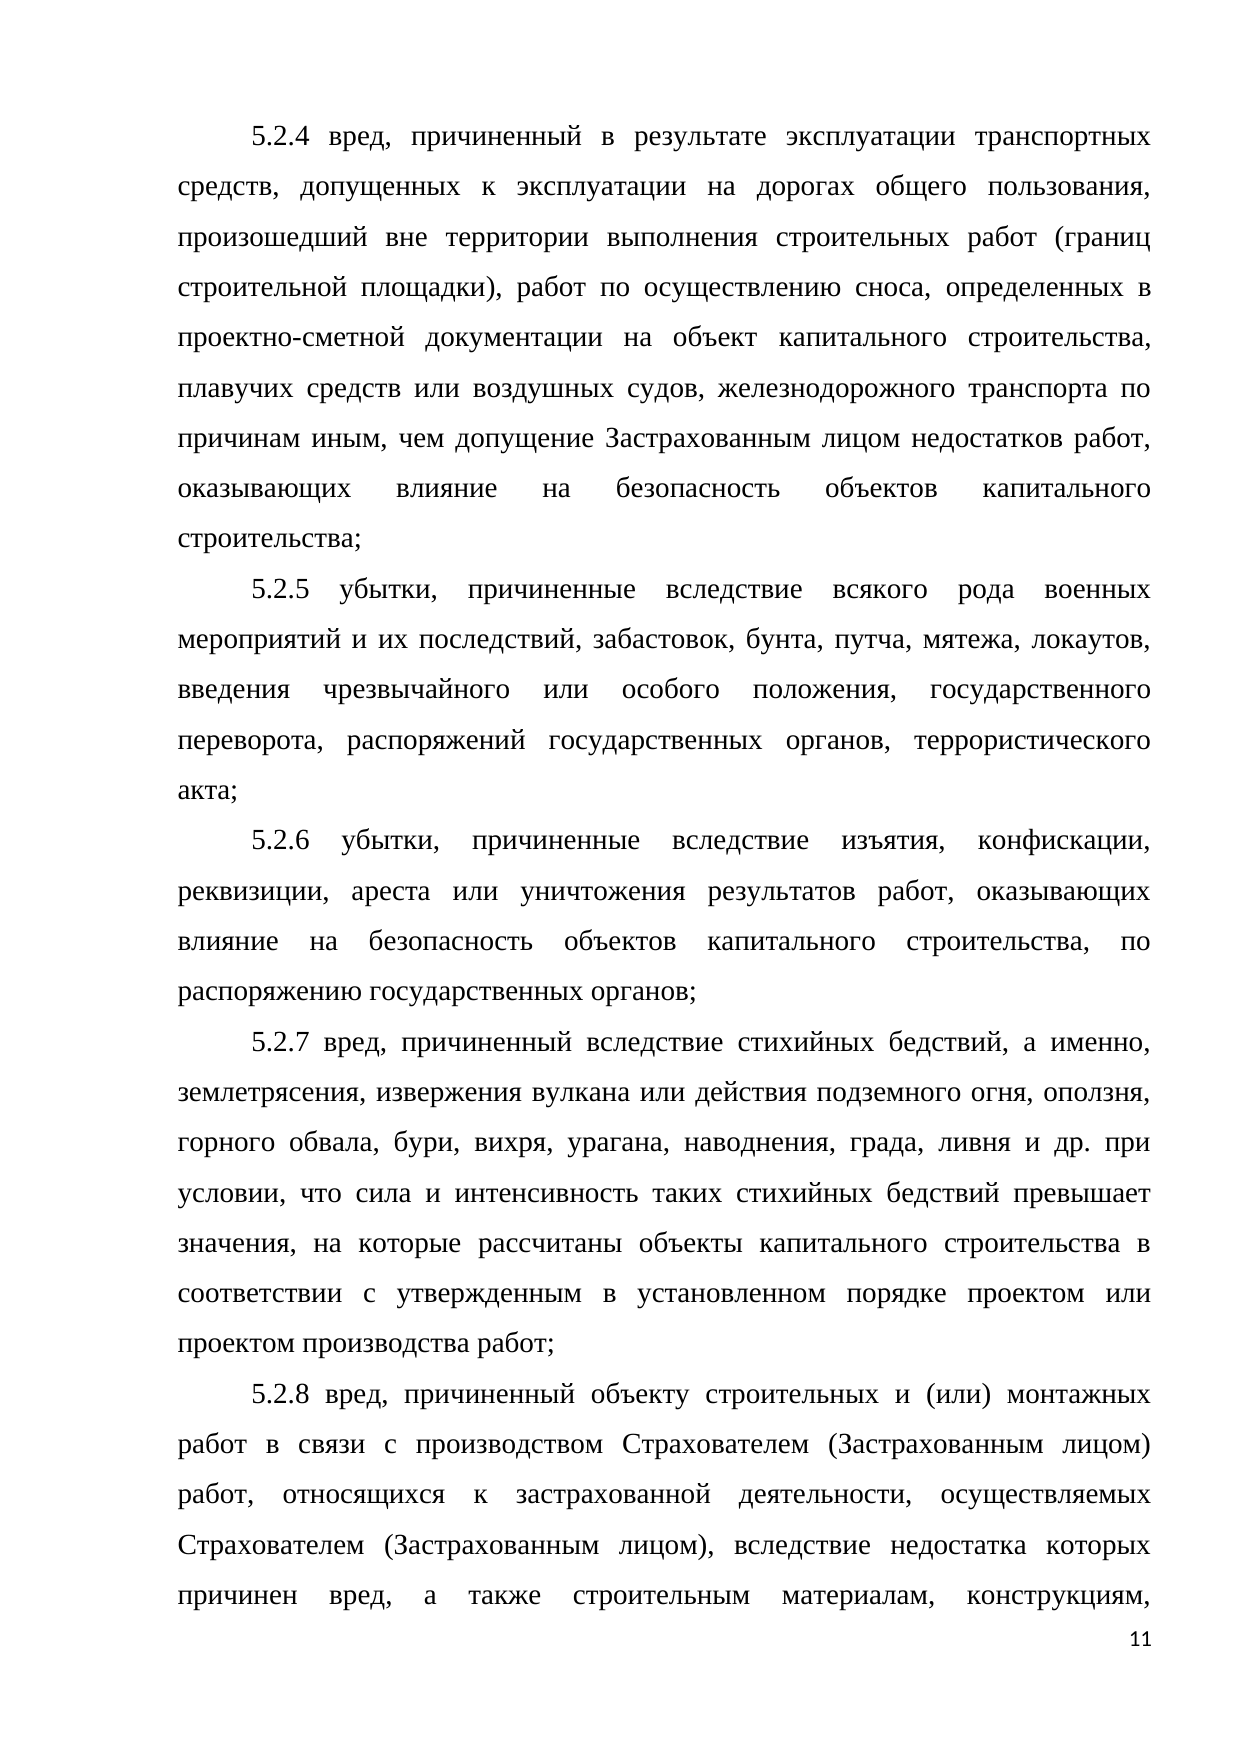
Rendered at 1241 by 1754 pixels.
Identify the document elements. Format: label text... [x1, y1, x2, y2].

text 5.2.6 убытки, причиненные вследствие изъятия, конфискации, реквизиции, ареста или уничтожения результатов работ, оказывающих влияние на безопасность объектов капитального строительства, по распоряжению государственных органов; [177, 822, 1152, 1007]
text 5.2.5 убытки, причиненные вследствие всякого рода военных мероприятий и их последствий, забастовок, бунта, путча, мятежа, локаутов, введения чрезвычайного или особого положения, государственного переворота, распоряжений государственных органов, террористического акта; [177, 571, 1152, 806]
text 5.2.7 вред, причиненный вследствие стихийных бедствий, а именно, землетрясения, извержения вулкана или действия подземного огня, оползня, горного обвала, бури, вихря, урагана, наводнения, града, ливня и др. при условии, что сила и интенсивность таких стихийных бедствий превышает значения, на которые рассчитаны объекты капитального строительства в соответствии с утвержденным в установленном порядке проектом или проектом производства работ; [177, 1024, 1152, 1359]
text 5.2.4 вред, причиненный в результате эксплуатации транспортных средств, допущенных к эксплуатации на дорогах общего пользования, произошедший вне территории выполнения строительных работ (границ строительной площадки), работ по осуществлению сноса, определенных в проектно-сметной документации на объект капитального строительства, плавучих средств или воздушных судов, железнодорожного транспорта по причинам иным, чем допущение Застрахованным лицом недостатков работ, оказывающих влияние на безопасность объектов капитального строительства; [177, 118, 1152, 554]
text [177, 1376, 1152, 1611]
